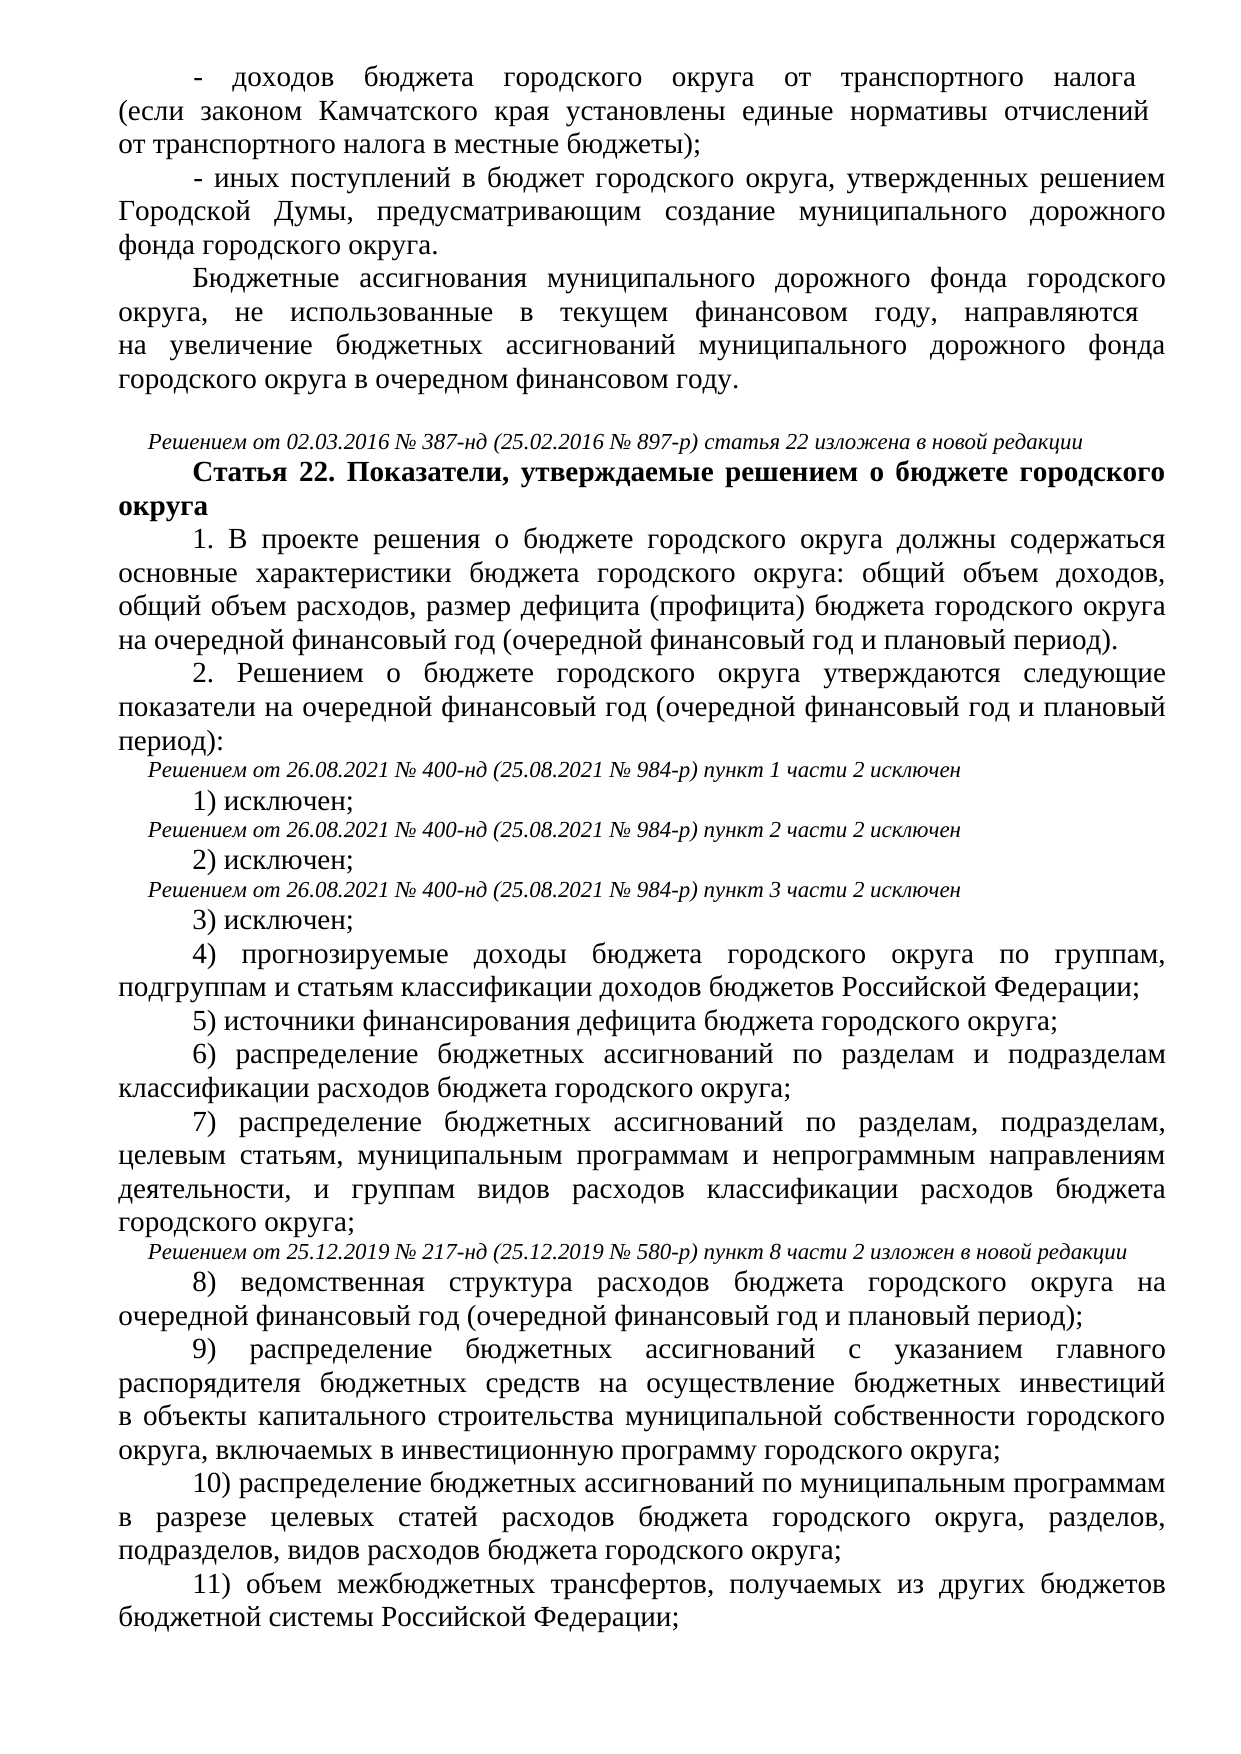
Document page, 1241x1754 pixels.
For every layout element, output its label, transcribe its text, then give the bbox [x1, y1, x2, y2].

text 7) распределение бюджетных ассигнований по разделам, подразделам, целевым статьям, муниципальным программам и непрограммным направлениям деятельности, и группам видов расходов классификации расходов бюджета городского округа; [118, 1104, 1167, 1238]
text - доходов бюджета городского округа от транспортного налога (если законом Камчатского края установлены единые нормативы отчислений от транспортного налога в местные бюджеты); [118, 59, 1167, 160]
text 3) исключен; [118, 902, 1167, 936]
text 2. Решением о бюджете городского округа утверждаются следующие показатели на очередной финансовый год (очередной финансовый год и плановый период): [118, 656, 1167, 756]
text 4) прогнозируемые доходы бюджета городского округа по группам, подгруппам и статьям классификации доходов бюджетов Российской Федерации; [118, 936, 1167, 1003]
text Решением от 26.08.2021 № 400-нд (25.08.2021 № 984-р) пункт 3 части 2 исключен [118, 876, 1167, 902]
text 8) ведомственная структура расходов бюджета городского округа на очередной финансовый год (очередной финансовый год и плановый период); [118, 1264, 1167, 1331]
text Решением от 26.08.2021 № 400-нд (25.08.2021 № 984-р) пункт 2 части 2 исключен [118, 816, 1167, 842]
text 6) распределение бюджетных ассигнований по разделам и подразделам классификации расходов бюджета городского округа; [118, 1037, 1167, 1104]
text Решением от 25.12.2019 № 217-нд (25.12.2019 № 580-р) пункт 8 части 2 изложен в новой редакции [118, 1238, 1167, 1264]
text 10) распределение бюджетных ассигнований по муниципальным программам в разрезе целевых статей расходов бюджета городского округа, разделов, подразделов, видов расходов бюджета городского округа; [118, 1465, 1167, 1566]
text Решением от 02.03.2016 № 387-нд (25.02.2016 № 897-р) статья 22 изложена в новой редакции [118, 428, 1167, 454]
list Статья 22. Показатели, утверждаемые решением о бюджете городского округа [118, 454, 1167, 521]
text 1. В проекте решения о бюджете городского округа должны содержаться основные характеристики бюджета городского округа: общий объем доходов, общий объем расходов, размер дефицита (профицита) бюджета городского округа на очередной финансовый год (очередной финансовый год и плановый период). [118, 521, 1167, 656]
text 11) объем межбюджетных трансфертов, получаемых из других бюджетов бюджетной системы Российской Федерации; [118, 1566, 1167, 1633]
text Решением от 26.08.2021 № 400-нд (25.08.2021 № 984-р) пункт 1 части 2 исключен [118, 756, 1167, 783]
text - иных поступлений в бюджет городского округа, утвержденных решением Городской Думы, предусматривающим создание муниципального дорожного фонда городского округа. [118, 160, 1167, 260]
text 1) исключен; [118, 783, 1167, 816]
text 9) распределение бюджетных ассигнований с указанием главного распорядителя бюджетных средств на осуществление бюджетных инвестиций в объекты капитального строительства муниципальной собственности городского округа, включаемых в инвестиционную программу городского округа; [118, 1331, 1167, 1465]
text 2) исключен; [118, 842, 1167, 876]
text 5) источники финансирования дефицита бюджета городского округа; [118, 1003, 1167, 1037]
text Бюджетные ассигнования муниципального дорожного фонда городского округа, не использованные в текущем финансовом году, направляются на увеличение бюджетных ассигнований муниципального дорожного фонда городского округа в очередном финансовом году. [118, 260, 1167, 394]
